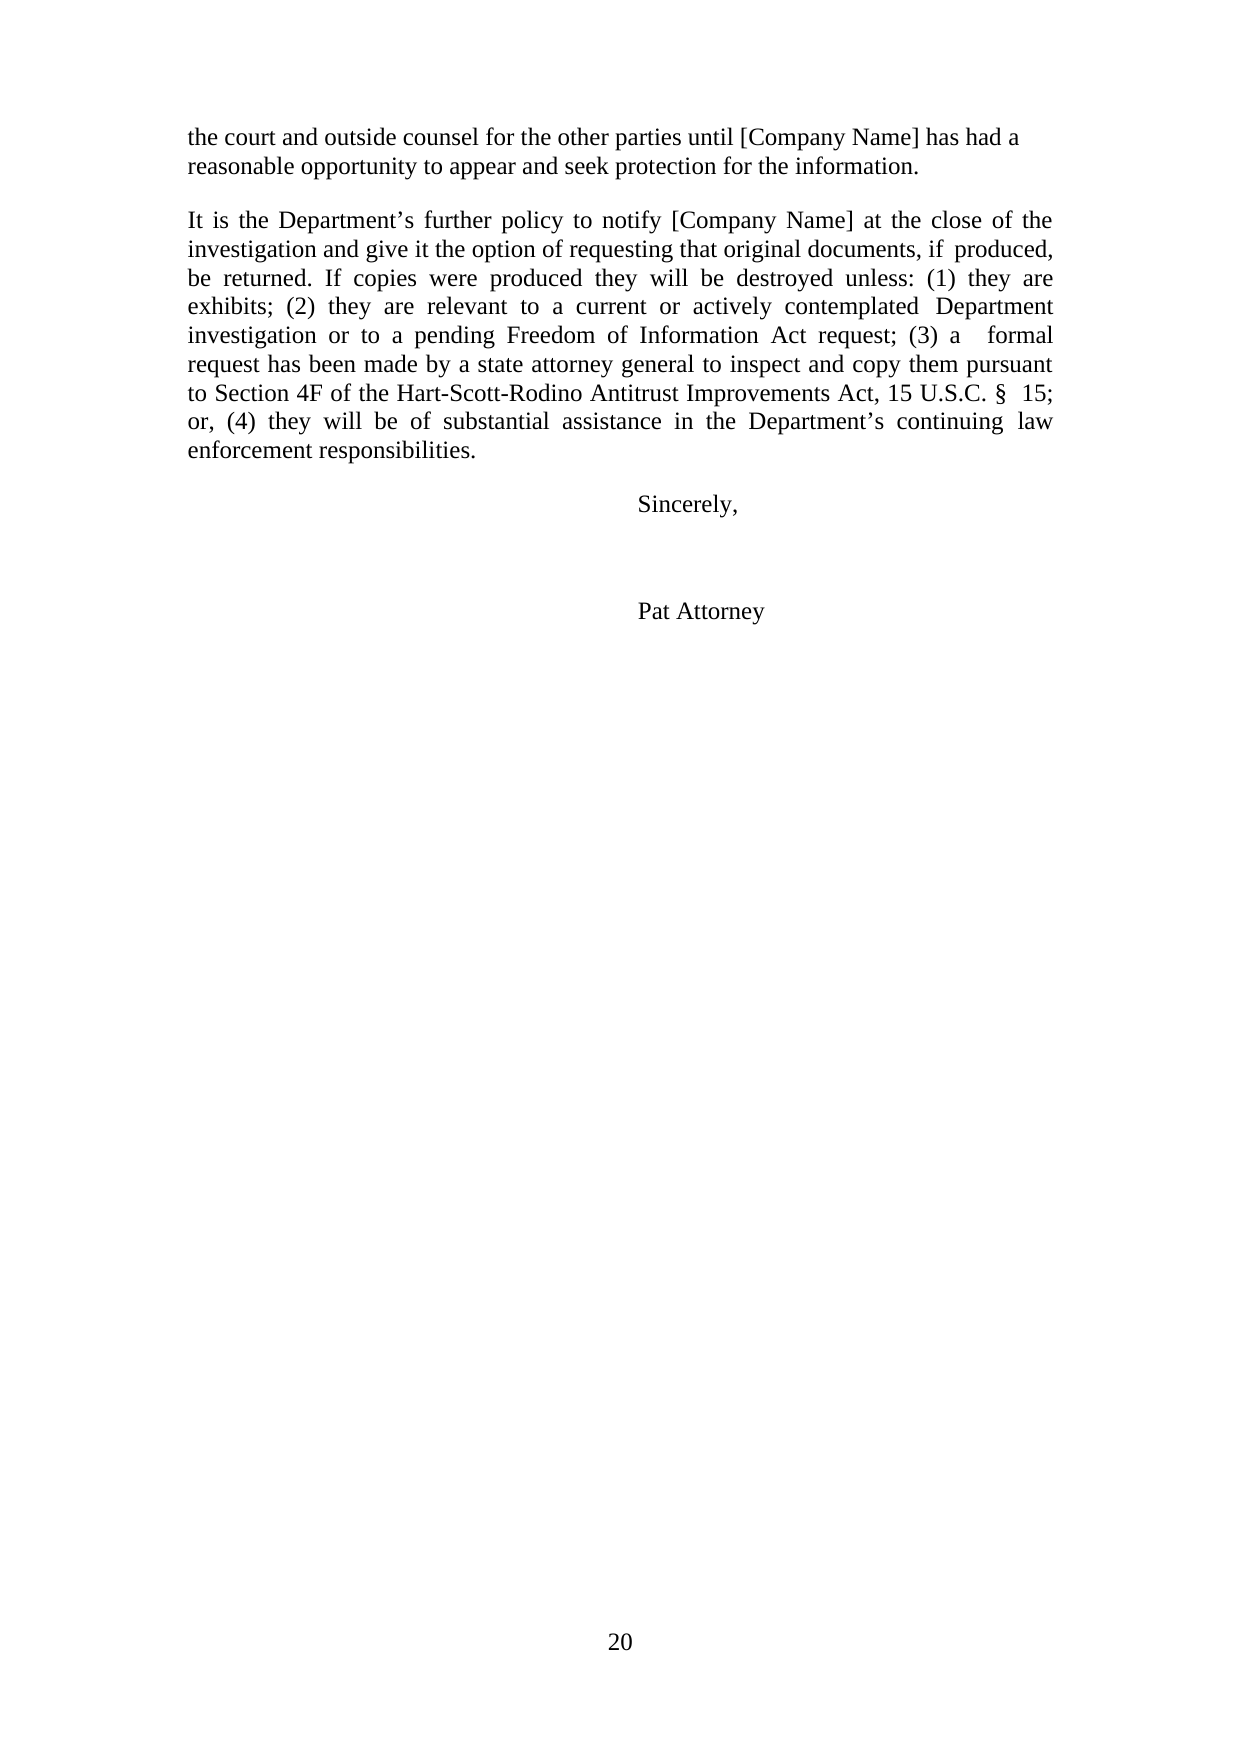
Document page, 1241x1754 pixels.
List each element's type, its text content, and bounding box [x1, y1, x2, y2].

text 20 [269, 1627, 971, 1655]
text Sincerely, [637, 489, 1054, 518]
text Pat Attorney [432, 596, 971, 625]
text It is the Department’s further policy to notify [Company Name] at the close of the investigation and give it the option of requesting that original documents, if produced, be returned. If copies were produced they will be destroyed unless: (1) they are exhibits; (2) they are relevant to a current or actively contemplated Department investigation or to a pending Freedom of Information Act request; (3) a formal request has been made by a state attorney general to inspect and copy them pursuant to Section 4F of the Hart-Scott-Rodino Antitrust Improvements Act, 15 U.S.C. § 15; or, (4) they will be of substantial assistance in the Department’s continuing law enforcement responsibilities. [187, 205, 1053, 464]
text the court and outside counsel for the other parties until [Company Name] has had a reasonable opportunity to appear and seek protection for the information. [187, 122, 1054, 180]
